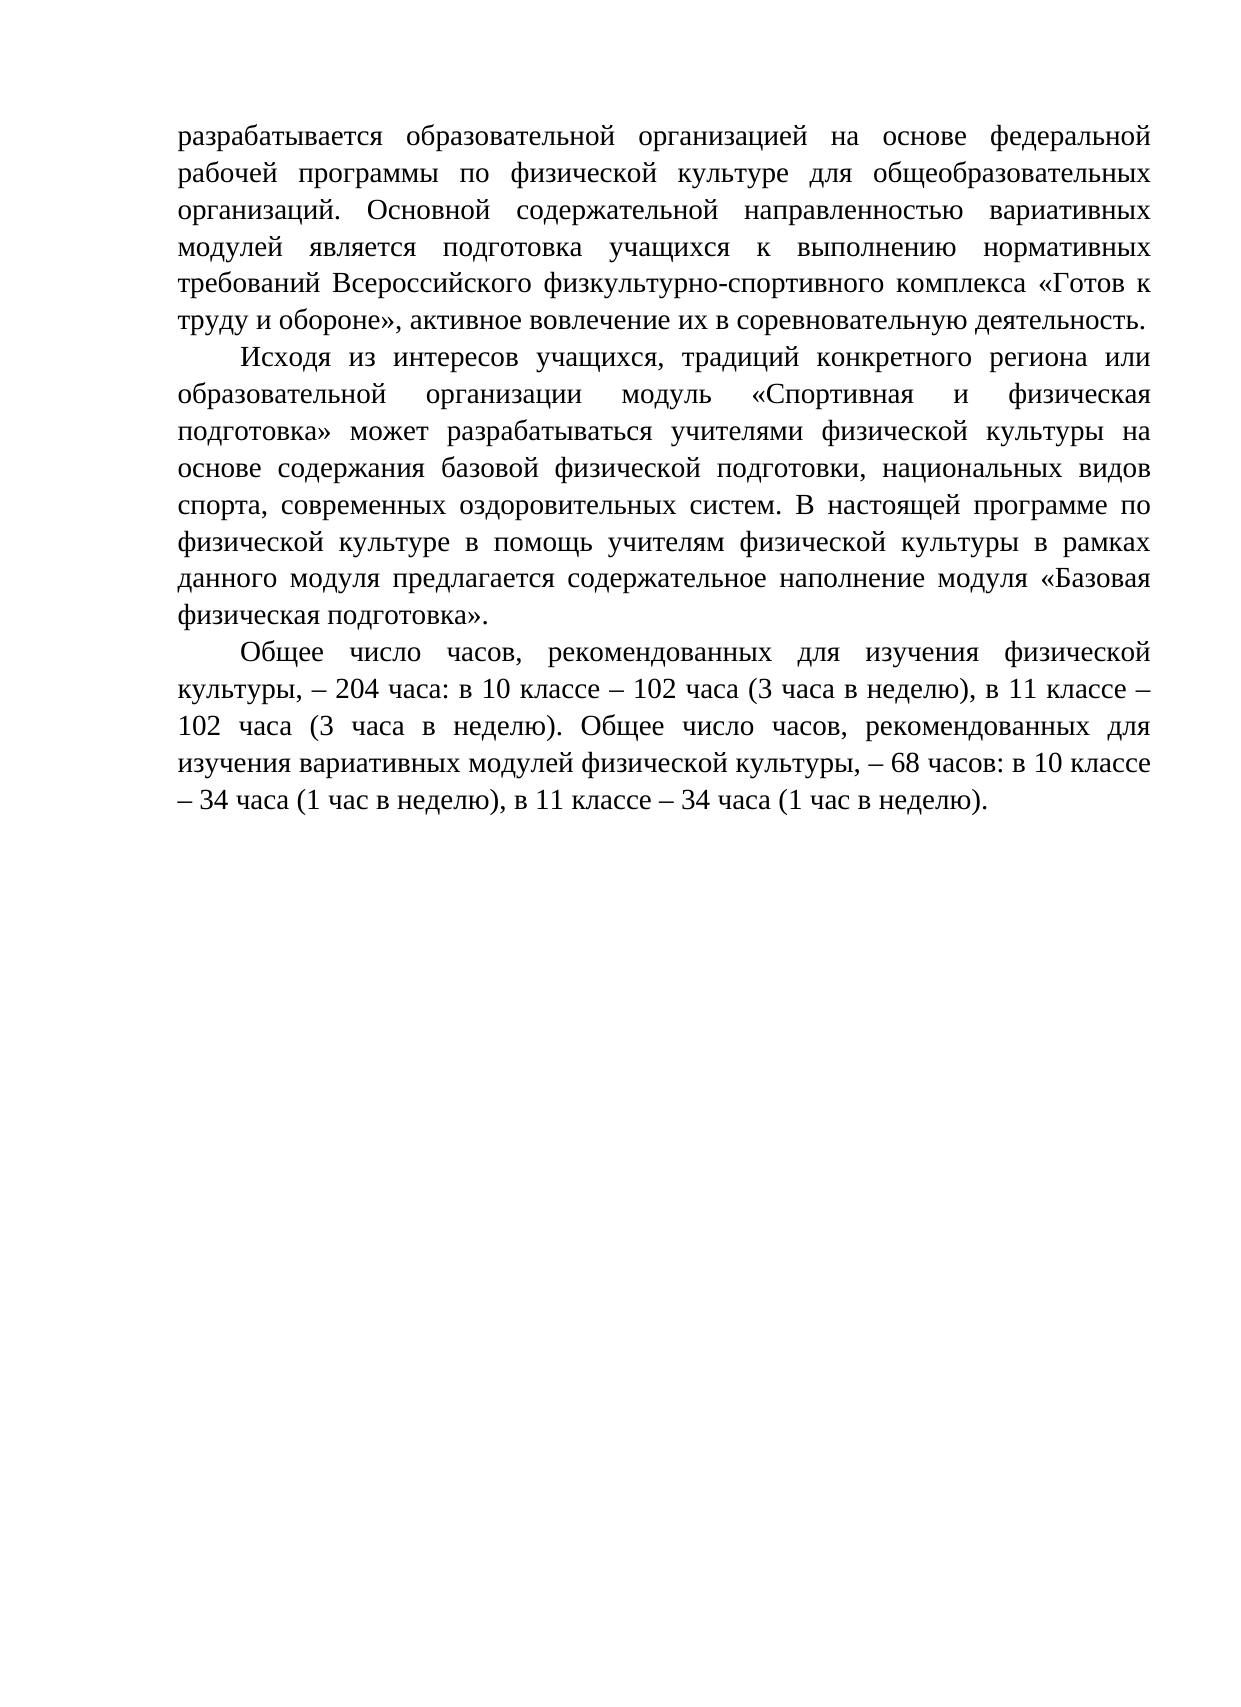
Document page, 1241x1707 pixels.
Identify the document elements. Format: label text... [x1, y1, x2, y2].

text ‌Общее число часов, рекомендованных для изучения физической культуры, – 204 часа: в 10 классе – 102 часа (3 часа в неделю), в 11 классе – 102 часа (3 часа в неделю). Общее число часов, рекомендованных для изучения вариативных модулей физической культуры, – 68 часов: в 10 классе – 34 часа (1 час в неделю), в 11 классе – 34 часа (1 час в неделю).‌‌ [177, 634, 1152, 815]
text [177, 118, 1152, 336]
text Исходя из интересов учащихся, традиций конкретного региона или образовательной организации модуль «Спортивная и физическая подготовка» может разрабатываться учителями физической культуры на основе содержания базовой физической подготовки, национальных видов спорта, современных оздоровительных систем. В настоящей программе по физической культуре в помощь учителям физической культуры в рамках данного модуля предлагается содержательное наполнение модуля «Базовая физическая подготовка». [177, 339, 1152, 631]
